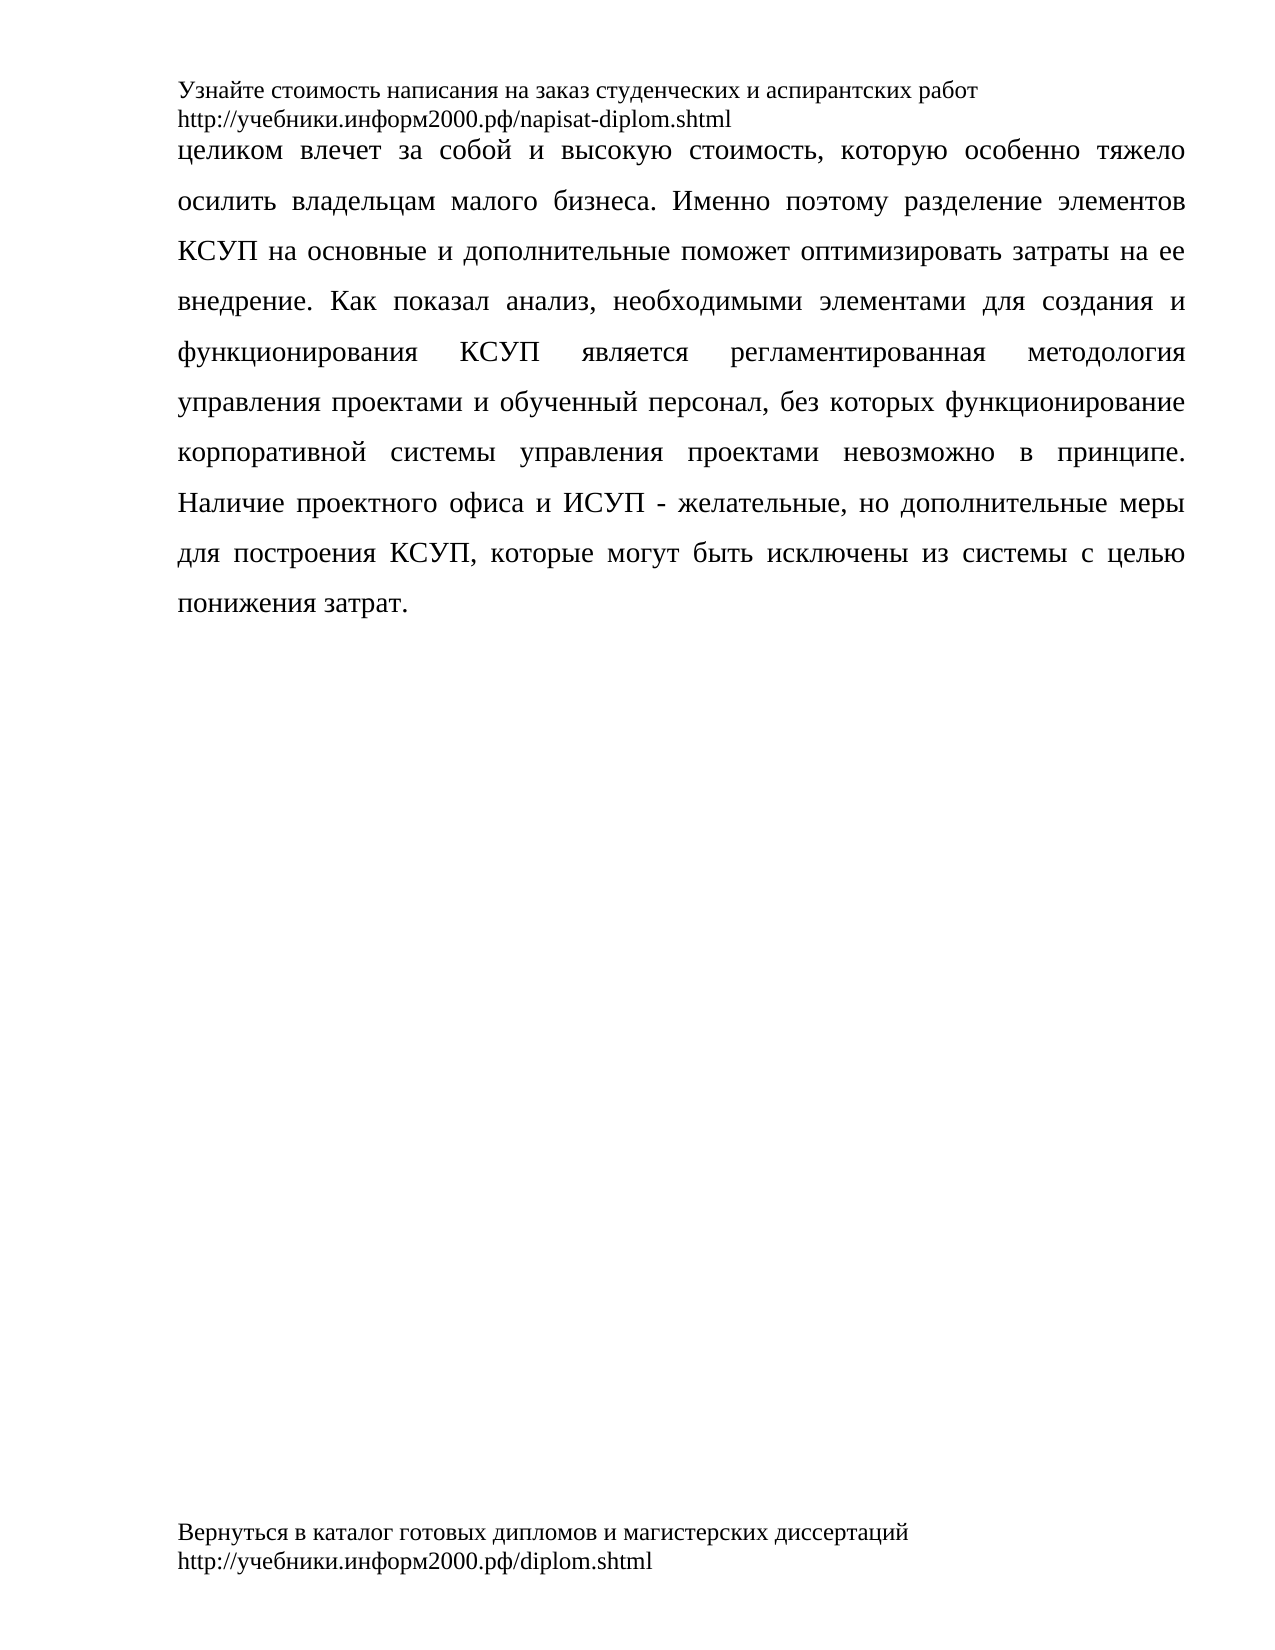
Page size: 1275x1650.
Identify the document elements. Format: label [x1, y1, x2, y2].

text [177, 132, 1186, 619]
